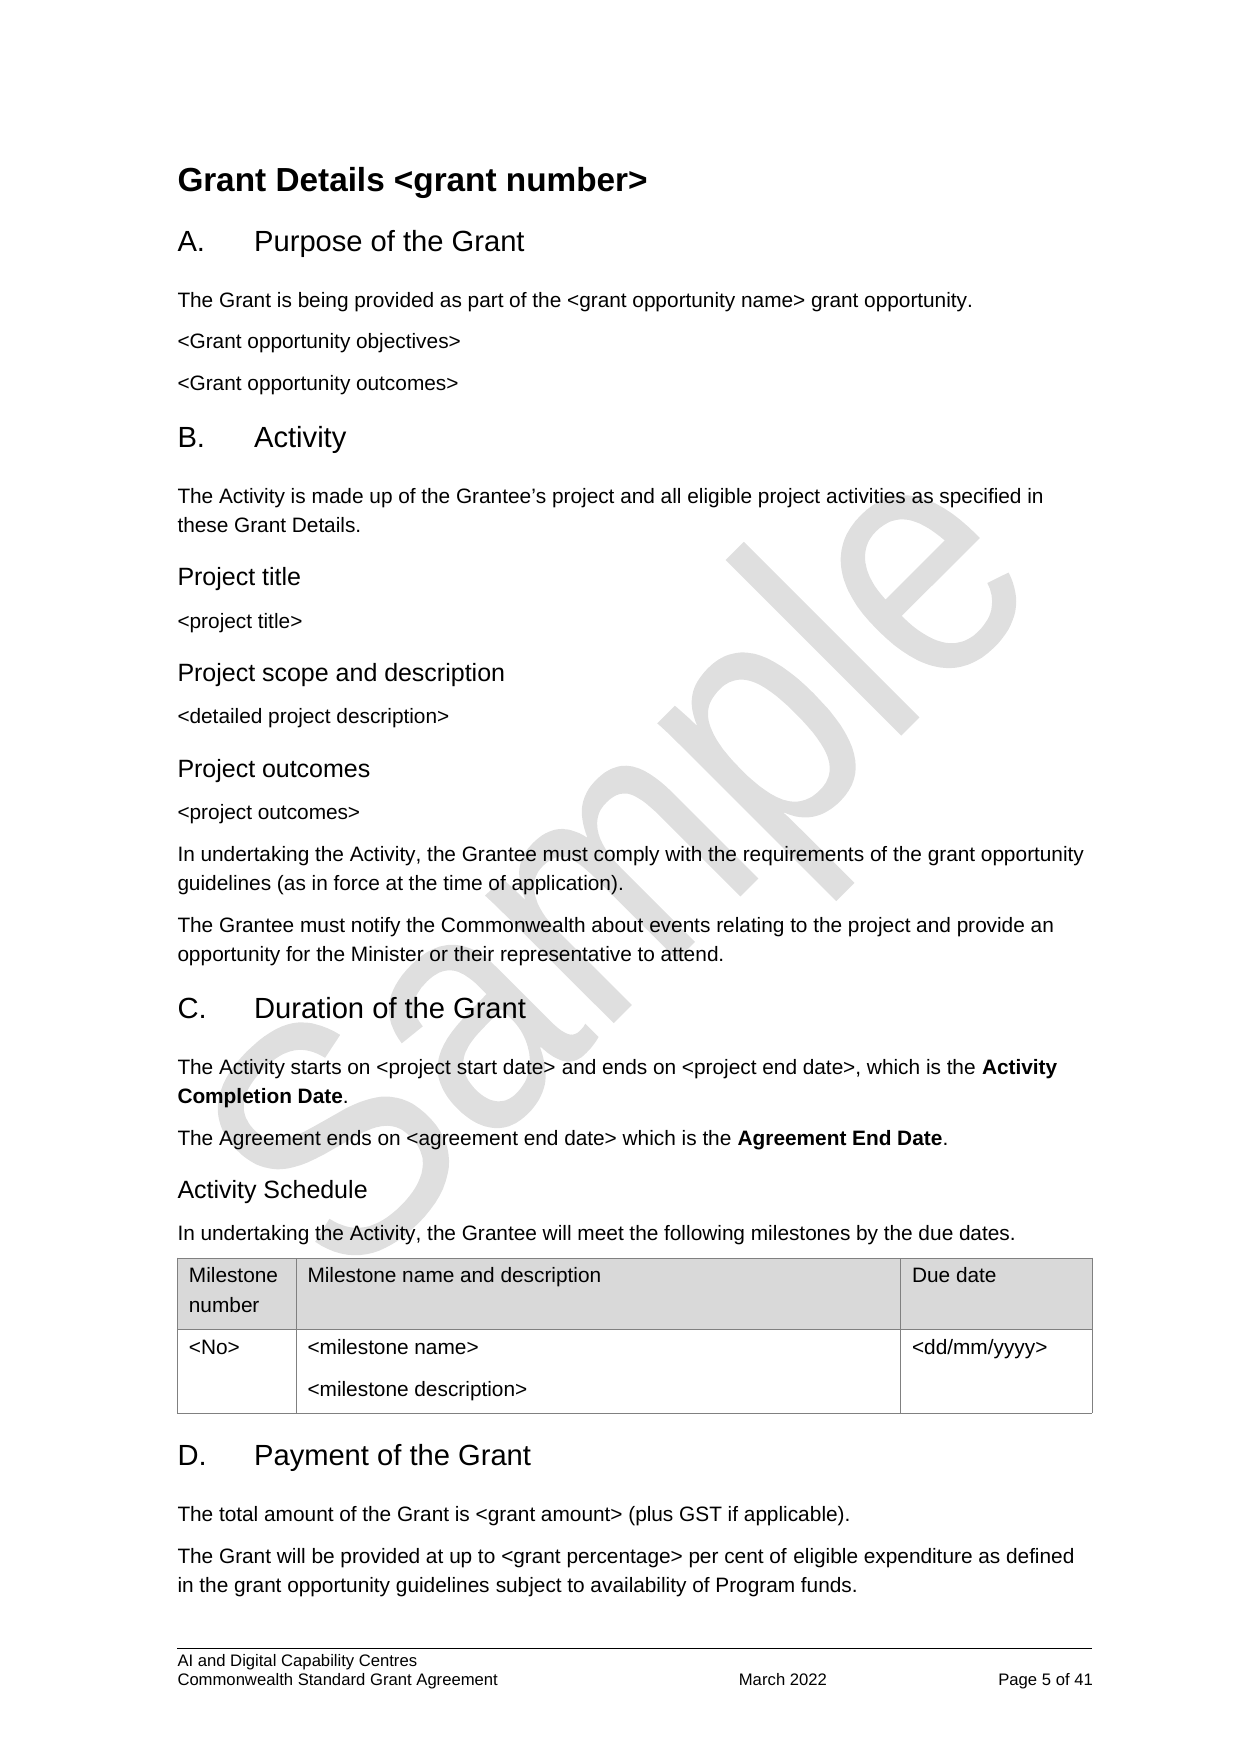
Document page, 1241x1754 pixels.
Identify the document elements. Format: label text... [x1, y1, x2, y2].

subtitle Project outcomes [177, 753, 1092, 782]
text <project outcomes> [177, 795, 1092, 824]
text <project title> [177, 603, 1092, 632]
text The Activity is made up of the Grantee’s project and all eligible project activities as specified in these Grant Details. [177, 478, 1092, 537]
text <detailed project description> [177, 699, 1092, 728]
table_cell <milestone name> <milestone description> [297, 1330, 900, 1413]
table_header Due date [901, 1259, 1092, 1329]
subtitle Purpose of the Grant [177, 224, 1092, 257]
subtitle Project title [177, 562, 1092, 591]
text In undertaking the Activity, the Grantee must comply with the requirements of the grant opportunity guidelines (as in force at the time of application). [177, 837, 1092, 895]
table_cell <dd/mm/yyyy> [901, 1330, 1092, 1413]
text In undertaking the Activity, the Grantee will meet the following milestones by the due dates. [177, 1216, 1092, 1245]
text <Grant opportunity objectives> [177, 324, 1092, 353]
text The total amount of the Grant is <grant amount> (plus GST if applicable). [177, 1497, 1092, 1526]
subtitle Activity [177, 420, 1092, 453]
text The Agreement ends on <agreement end date> which is the Agreement End Date. [177, 1120, 1092, 1149]
table_header Milestone number [178, 1259, 296, 1329]
subtitle Project scope and description [177, 657, 1092, 687]
subtitle Grant Details <grant number> [177, 160, 1092, 199]
text The Grant will be provided at up to <grant percentage> per cent of eligible expenditure as defined in the grant opportunity guidelines subject to availability of Program funds. [177, 1538, 1092, 1597]
text The Grantee must notify the Commonwealth about events relating to the project and provide an opportunity for the Minister or their representative to attend. [177, 907, 1092, 966]
table_cell <No> [178, 1330, 296, 1413]
text The Activity starts on <project start date> and ends on <project end date>, which is the Activity Completion Date. [177, 1049, 1092, 1108]
table_header Milestone name and description [297, 1259, 900, 1329]
text <Grant opportunity outcomes> [177, 366, 1092, 395]
subtitle Payment of the Grant [177, 1438, 1092, 1472]
text The Grant is being provided as part of the <grant opportunity name> grant opportunity. [177, 282, 1092, 311]
subtitle Duration of the Grant [177, 991, 1092, 1024]
subtitle Activity Schedule [177, 1174, 1092, 1203]
